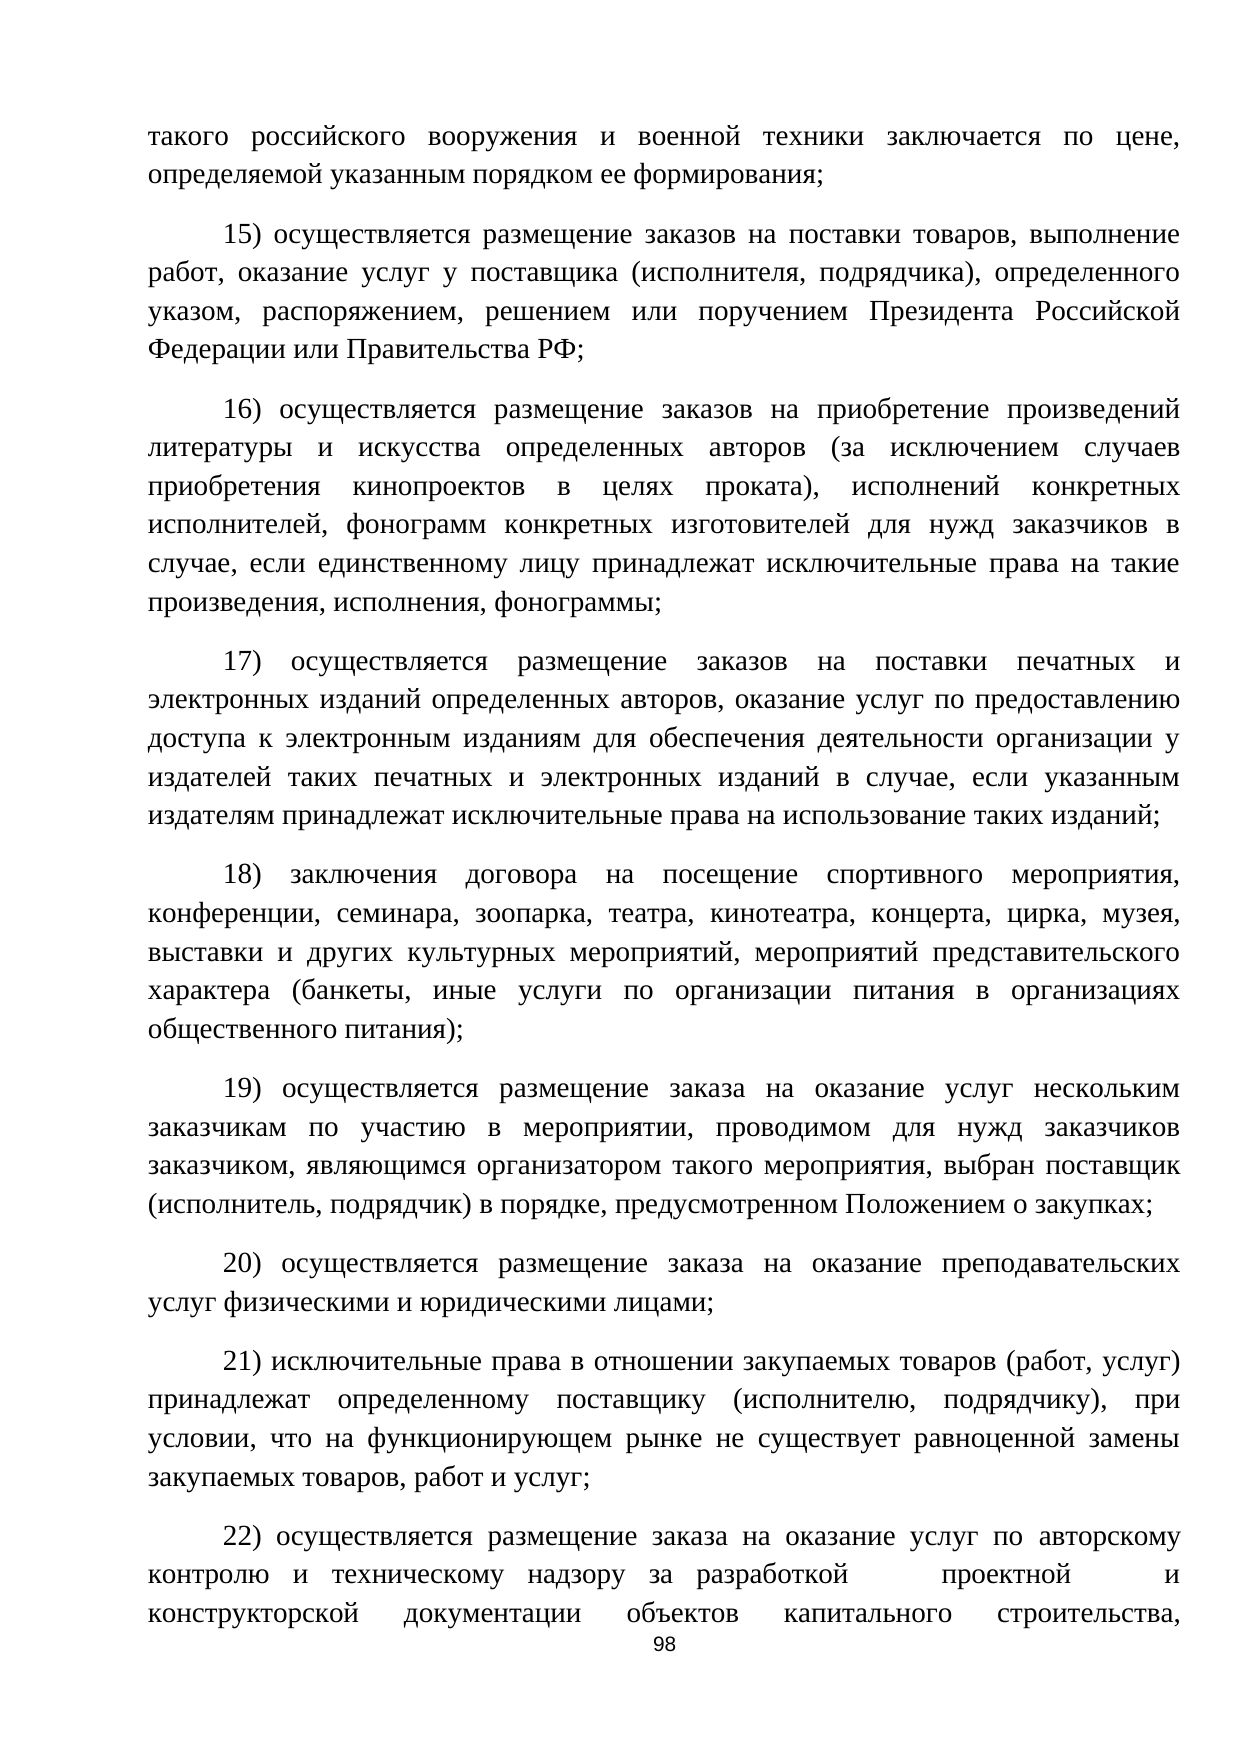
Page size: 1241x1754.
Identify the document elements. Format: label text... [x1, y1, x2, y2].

text 19) осуществляется размещение заказа на оказание услуг нескольким заказчикам по участию в мероприятии, проводимом для нужд заказчиков заказчиком, являющимся организатором такого мероприятия, выбран поставщик (исполнитель, подрядчик) в порядке, предусмотренном Положением о закупках; [148, 1070, 1181, 1219]
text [148, 118, 1181, 190]
text 20) осуществляется размещение заказа на оказание преподавательских услуг физическими и юридическими лицами; [148, 1245, 1181, 1317]
text 15) осуществляется размещение заказов на поставки товаров, выполнение работ, оказание услуг у поставщика (исполнителя, подрядчика), определенного указом, распоряжением, решением или поручением Президента Российской Федерации или Правительства РФ; [148, 216, 1181, 365]
text 18) заключения договора на посещение спортивного мероприятия, конференции, семинара, зоопарка, театра, кинотеатра, концерта, цирка, музея, выставки и других культурных мероприятий, мероприятий представительского характера (банкеты, иные услуги по организации питания в организациях общественного питания); [148, 857, 1181, 1044]
text 21) исключительные права в отношении закупаемых товаров (работ, услуг) принадлежат определенному поставщику (исполнителю, подрядчику), при условии, что на функционирующем рынке не существует равноценной замены закупаемых товаров, работ и услуг; [148, 1343, 1181, 1492]
text 17) осуществляется размещение заказов на поставки печатных и электронных изданий определенных авторов, оказание услуг по предоставлению доступа к электронным изданиям для обеспечения деятельности организации у издателей таких печатных и электронных изданий в случае, если указанным издателям принадлежат исключительные права на использование таких изданий; [148, 643, 1181, 831]
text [148, 1518, 1181, 1629]
text 16) осуществляется размещение заказов на приобретение произведений литературы и искусства определенных авторов (за исключением случаев приобретения кинопроектов в целях проката), исполнений конкретных исполнителей, фонограмм конкретных изготовителей для нужд заказчиков в случае, если единственному лицу принадлежат исключительные права на такие произведения, исполнения, фонограммы; [148, 391, 1181, 617]
